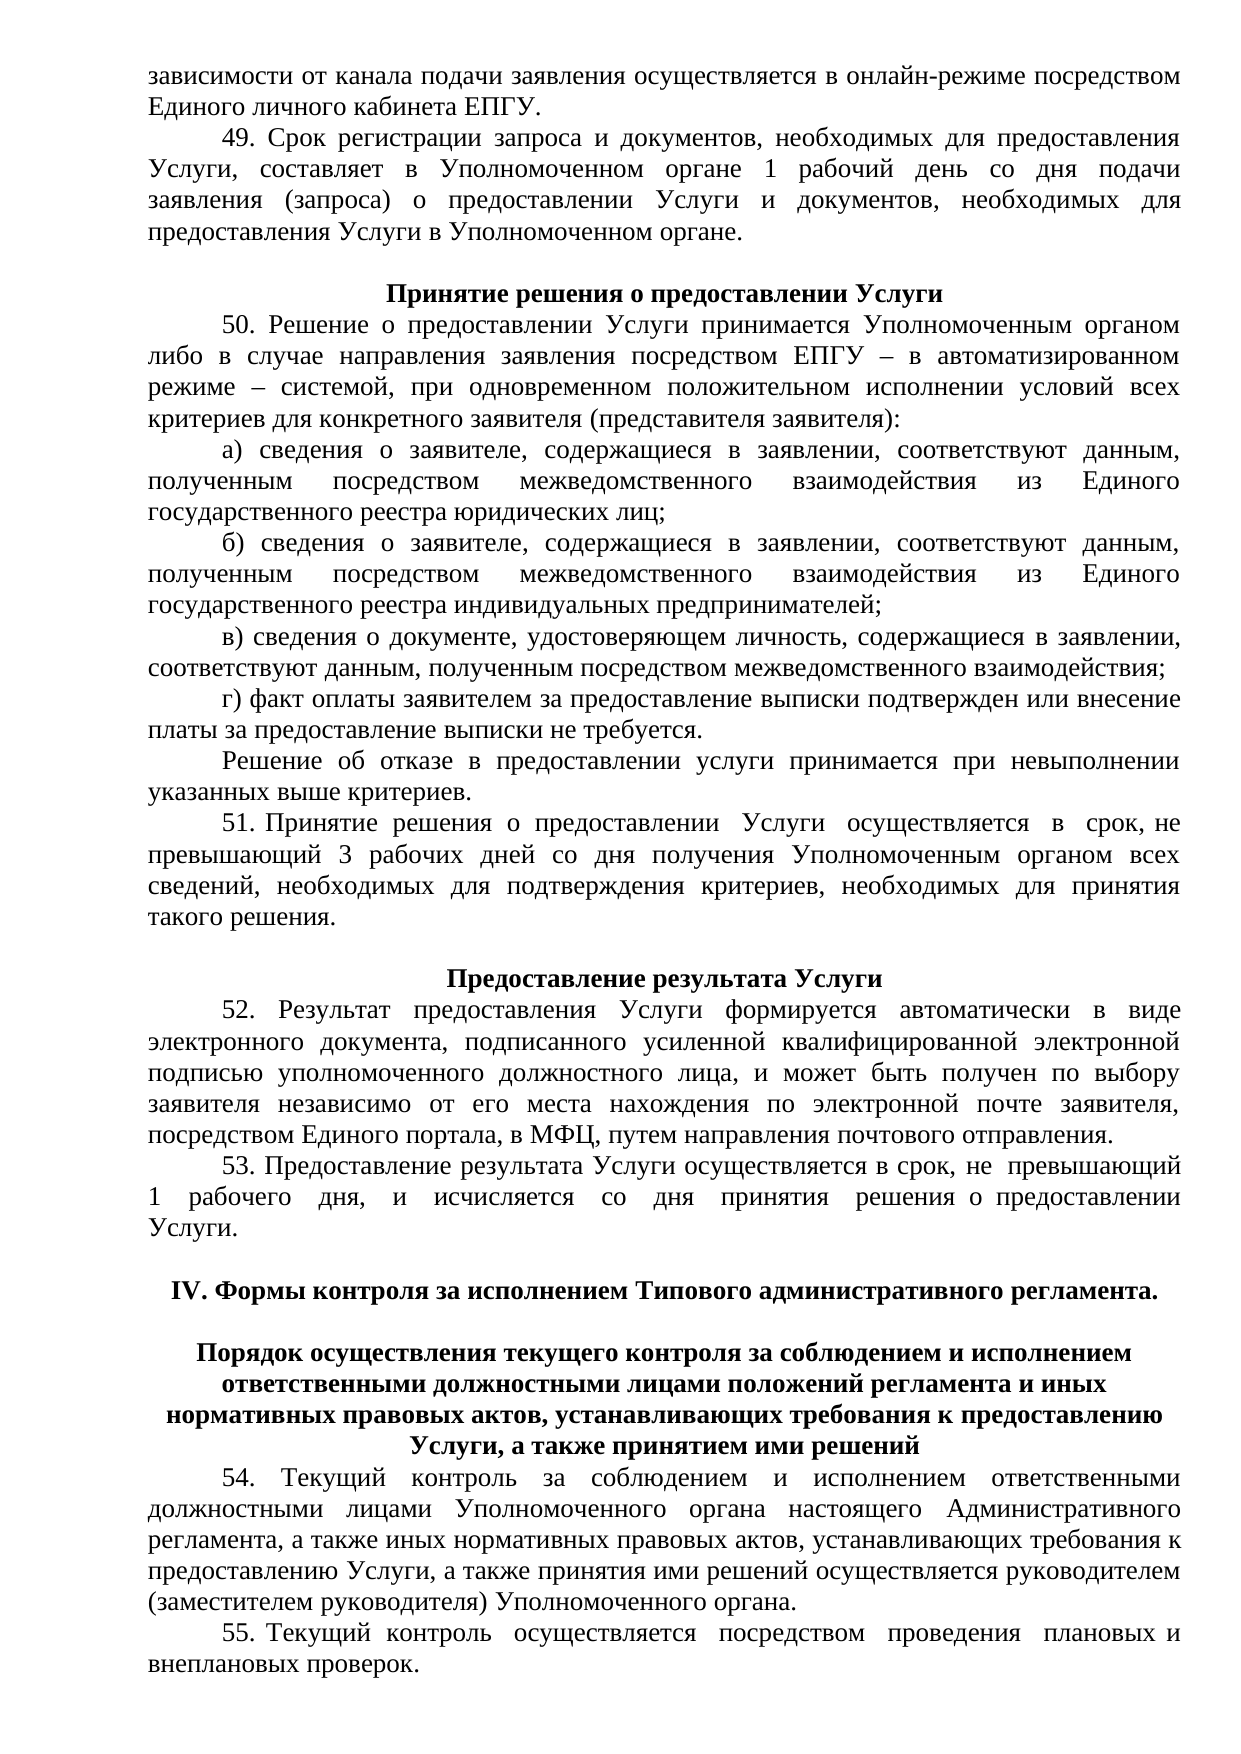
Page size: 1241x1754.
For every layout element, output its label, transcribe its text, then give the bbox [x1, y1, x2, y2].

text в) сведения о документе, удостоверяющем личность, содержащиеся в заявлении, соответствуют данным, полученным посредством межведомственного взаимодействия; [148, 620, 1181, 682]
text Решение об отказе в предоставлении услуги принимается при невыполнении указанных выше критериев. [148, 744, 1181, 807]
text г) факт оплаты заявителем за предоставление выписки подтвержден или внесение платы за предоставление выписки не требуется. [148, 682, 1181, 744]
text а) сведения о заявителе, содержащиеся в заявлении, соответствуют данным, полученным посредством межведомственного взаимодействия из Единого государственного реестра юридических лиц; [148, 433, 1181, 526]
text 50. Решение о предоставлении Услуги принимается Уполномоченным органом либо в случае направления заявления посредством ЕПГУ – в автоматизированном режиме – системой, при одновременном положительном исполнении условий всех критериев для конкретного заявителя (представителя заявителя): [148, 308, 1181, 433]
text 53. Предоставление результата Услуги осуществляется в срок, не превышающий 1 рабочего дня, и исчисляется со дня принятия решения о предоставлении Услуги. [148, 1149, 1181, 1243]
text 52. Результат предоставления Услуги формируется автоматически в виде электронного документа, подписанного усиленной квалифицированной электронной подписью уполномоченного должностного лица, и может быть получен по выбору заявителя независимо от его места нахождения по электронной почте заявителя, посредством Единого портала, в МФЦ, путем направления почтового отправления. [148, 993, 1181, 1149]
text 54. Текущий контроль за соблюдением и исполнением ответственными должностными лицами Уполномоченного органа настоящего Административного регламента, а также иных нормативных правовых актов, устанавливающих требования к предоставлению Услуги, а также принятия ими решений осуществляется руководителем (заместителем руководителя) Уполномоченного органа. [148, 1461, 1181, 1616]
text 55. Текущий контроль осуществляется посредством проведения плановых и внеплановых проверок. [148, 1616, 1181, 1679]
text 49. Срок регистрации запроса и документов, необходимых для предоставления Услуги, составляет в Уполномоченном органе 1 рабочий день со дня подачи заявления (запроса) о предоставлении Услуги и документов, необходимых для предоставления Услуги в Уполномоченном органе. [148, 121, 1181, 246]
subtitle Принятие решения о предоставлении Услуги [148, 277, 1181, 308]
text 51. Принятие решения о предоставлении Услуги осуществляется в срок, не превышающий 3 рабочих дней со дня получения Уполномоченным органом всех сведений, необходимых для подтверждения критериев, необходимых для принятия такого решения. [148, 807, 1181, 931]
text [148, 59, 1181, 121]
text Порядок осуществления текущего контроля за соблюдением и исполнением ответственными должностными лицами положений регламента и иных нормативных правовых актов, устанавливающих требования к предоставлению Услуги, а также принятием ими решений [148, 1336, 1181, 1461]
subtitle IV. Формы контроля за исполнением Типового административного регламента. [148, 1274, 1181, 1305]
text б) сведения о заявителе, содержащиеся в заявлении, соответствуют данным, полученным посредством межведомственного взаимодействия из Единого государственного реестра индивидуальных предпринимателей; [148, 526, 1181, 620]
subtitle Предоставление результата Услуги [148, 962, 1181, 993]
